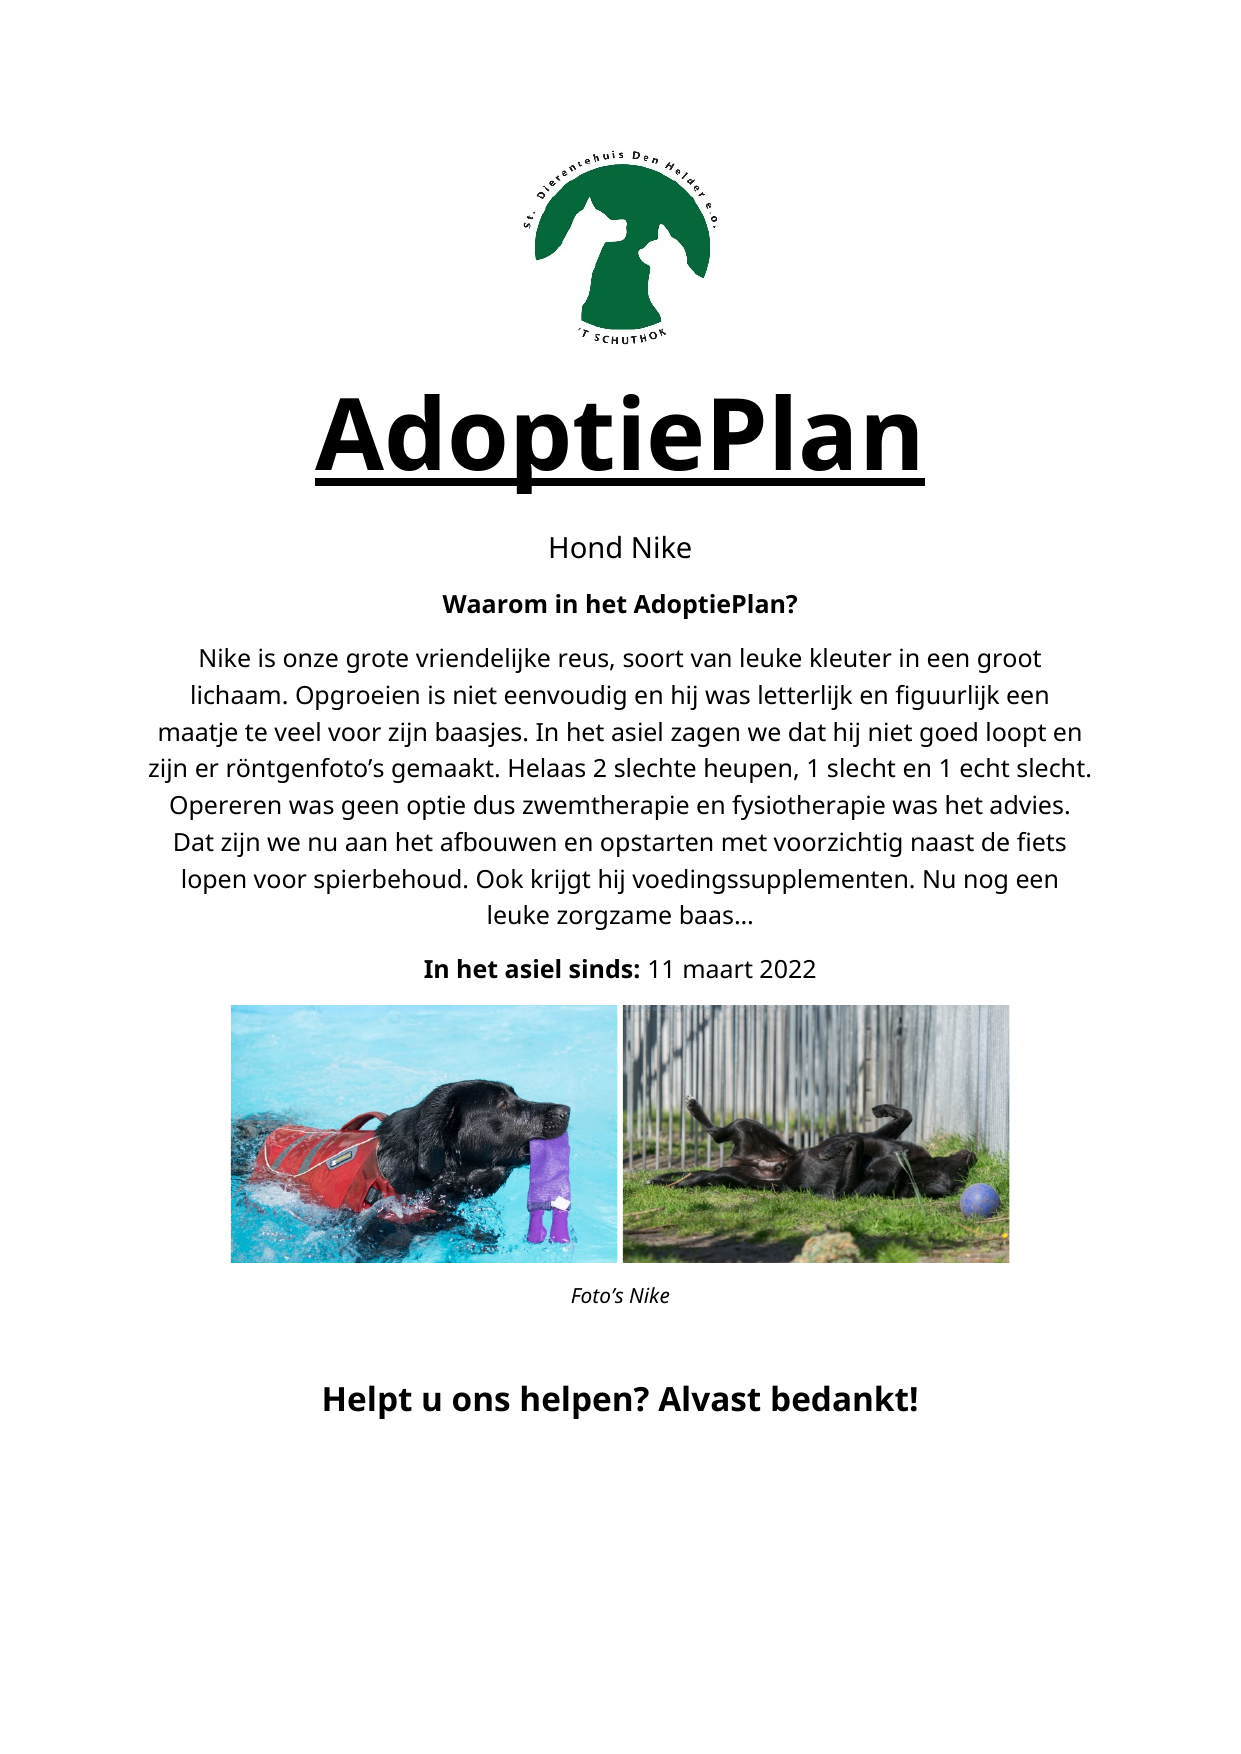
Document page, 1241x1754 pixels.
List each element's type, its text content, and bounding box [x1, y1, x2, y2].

picture [513, 147, 727, 346]
text Hond Nike [148, 528, 1093, 567]
picture [622, 1005, 1010, 1263]
text Nike is onze grote vriendelijke reus, soort van leuke kleuter in een groot lichaam. Opgroeien is niet eenvoudig en hij was letterlijk en figuurlijk een maatje te veel voor zijn baasjes. In het asiel zagen we dat hij niet goed loopt en zijn er röntgenfoto’s gemaakt. Helaas 2 slechte heupen, 1 slecht en 1 echt slecht. Opereren was geen optie dus zwemtherapie en fysiotherapie was het advies. Dat zijn we nu aan het afbouwen en opstarten met voorzichtig naast de fiets lopen voor spierbehoud. Ook krijgt hij voedingssupplementen. Nu nog een leuke zorgzame baas… [148, 641, 1093, 932]
text Foto’s Nike [148, 1282, 1093, 1310]
text In het asiel sinds: 11 maart 2022 [148, 951, 1093, 986]
text Waarom in het AdoptiePlan? [148, 587, 1093, 621]
text Helpt u ons helpen? Alvast bedankt! [148, 1376, 1093, 1421]
picture [230, 1005, 618, 1263]
text AdoptiePlan [148, 364, 1093, 500]
